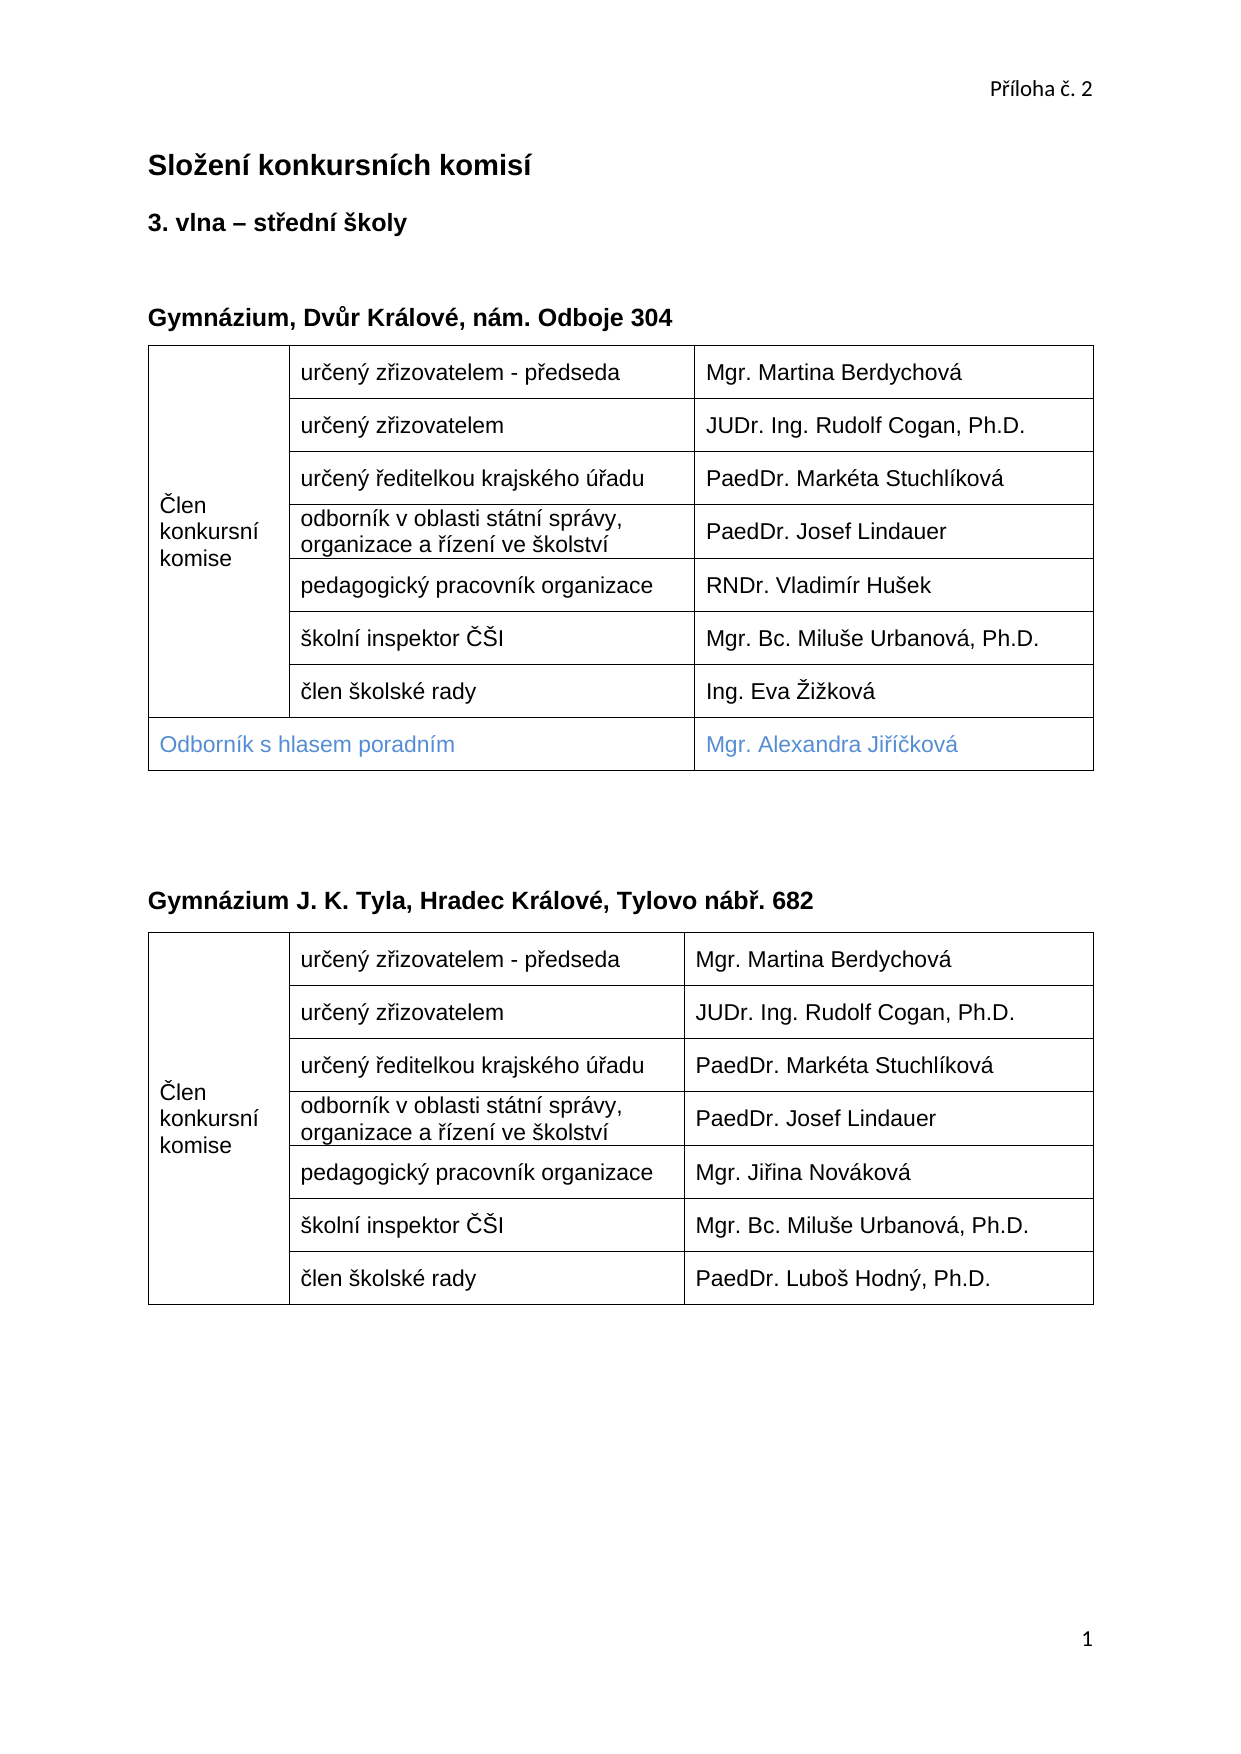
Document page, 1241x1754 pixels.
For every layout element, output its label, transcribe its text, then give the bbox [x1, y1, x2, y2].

table_cell určený ředitelkou krajského úřadu [290, 452, 694, 504]
table_cell školní inspektor ČŠI [290, 1199, 684, 1251]
table_cell školní inspektor ČŠI [290, 612, 694, 664]
table_cell určený ředitelkou krajského úřadu [290, 1039, 684, 1091]
table_cell JUDr. Ing. Rudolf Cogan, Ph.D. [695, 399, 1093, 451]
table_cell odborník v oblasti státní správy, organizace a řízení ve školství [290, 505, 694, 558]
table_header určený zřizovatelem - předseda [290, 346, 694, 398]
table_cell odborník v oblasti státní správy, organizace a řízení ve školství [290, 1092, 684, 1145]
table_cell člen školské rady [290, 1252, 684, 1304]
table_cell určený zřizovatelem [290, 986, 684, 1038]
text Složení konkursních komisí [148, 148, 1093, 181]
table_cell PaedDr. Josef Lindauer [695, 505, 1093, 558]
text Gymnázium J. K. Tyla, Hradec Králové, Tylovo nábř. 682 [148, 886, 1093, 915]
table_header Mgr. Martina Berdychová [685, 933, 1093, 985]
table_cell Mgr. Jiřina Nováková [685, 1146, 1093, 1198]
table_cell Odborník s hlasem poradním [149, 718, 694, 770]
table_cell PaedDr. Markéta Stuchlíková [695, 452, 1093, 504]
table_header Mgr. Martina Berdychová [695, 346, 1093, 398]
table_cell PaedDr. Markéta Stuchlíková [685, 1039, 1093, 1091]
table_cell PaedDr. Josef Lindauer [685, 1092, 1093, 1145]
table_cell Mgr. Alexandra Jiříčková [695, 718, 1093, 770]
table_cell RNDr. Vladimír Hušek [695, 559, 1093, 611]
table_header určený zřizovatelem - předseda [290, 933, 684, 985]
table_cell JUDr. Ing. Rudolf Cogan, Ph.D. [685, 986, 1093, 1038]
table_cell Mgr. Bc. Miluše Urbanová, Ph.D. [695, 612, 1093, 664]
text 3. vlna – střední školy [148, 207, 1093, 236]
table_header Člen konkursní komise [149, 346, 289, 717]
table_cell pedagogický pracovník organizace [290, 1146, 684, 1198]
table_cell pedagogický pracovník organizace [290, 559, 694, 611]
table_cell určený zřizovatelem [290, 399, 694, 451]
table_cell člen školské rady [290, 665, 694, 717]
text Gymnázium, Dvůr Králové, nám. Odboje 304 [148, 303, 1093, 332]
table_header Člen konkursní komise [149, 933, 289, 1304]
table_cell Mgr. Bc. Miluše Urbanová, Ph.D. [685, 1199, 1093, 1251]
table_cell PaedDr. Luboš Hodný, Ph.D. [685, 1252, 1093, 1304]
table_cell Ing. Eva Žižková [695, 665, 1093, 717]
